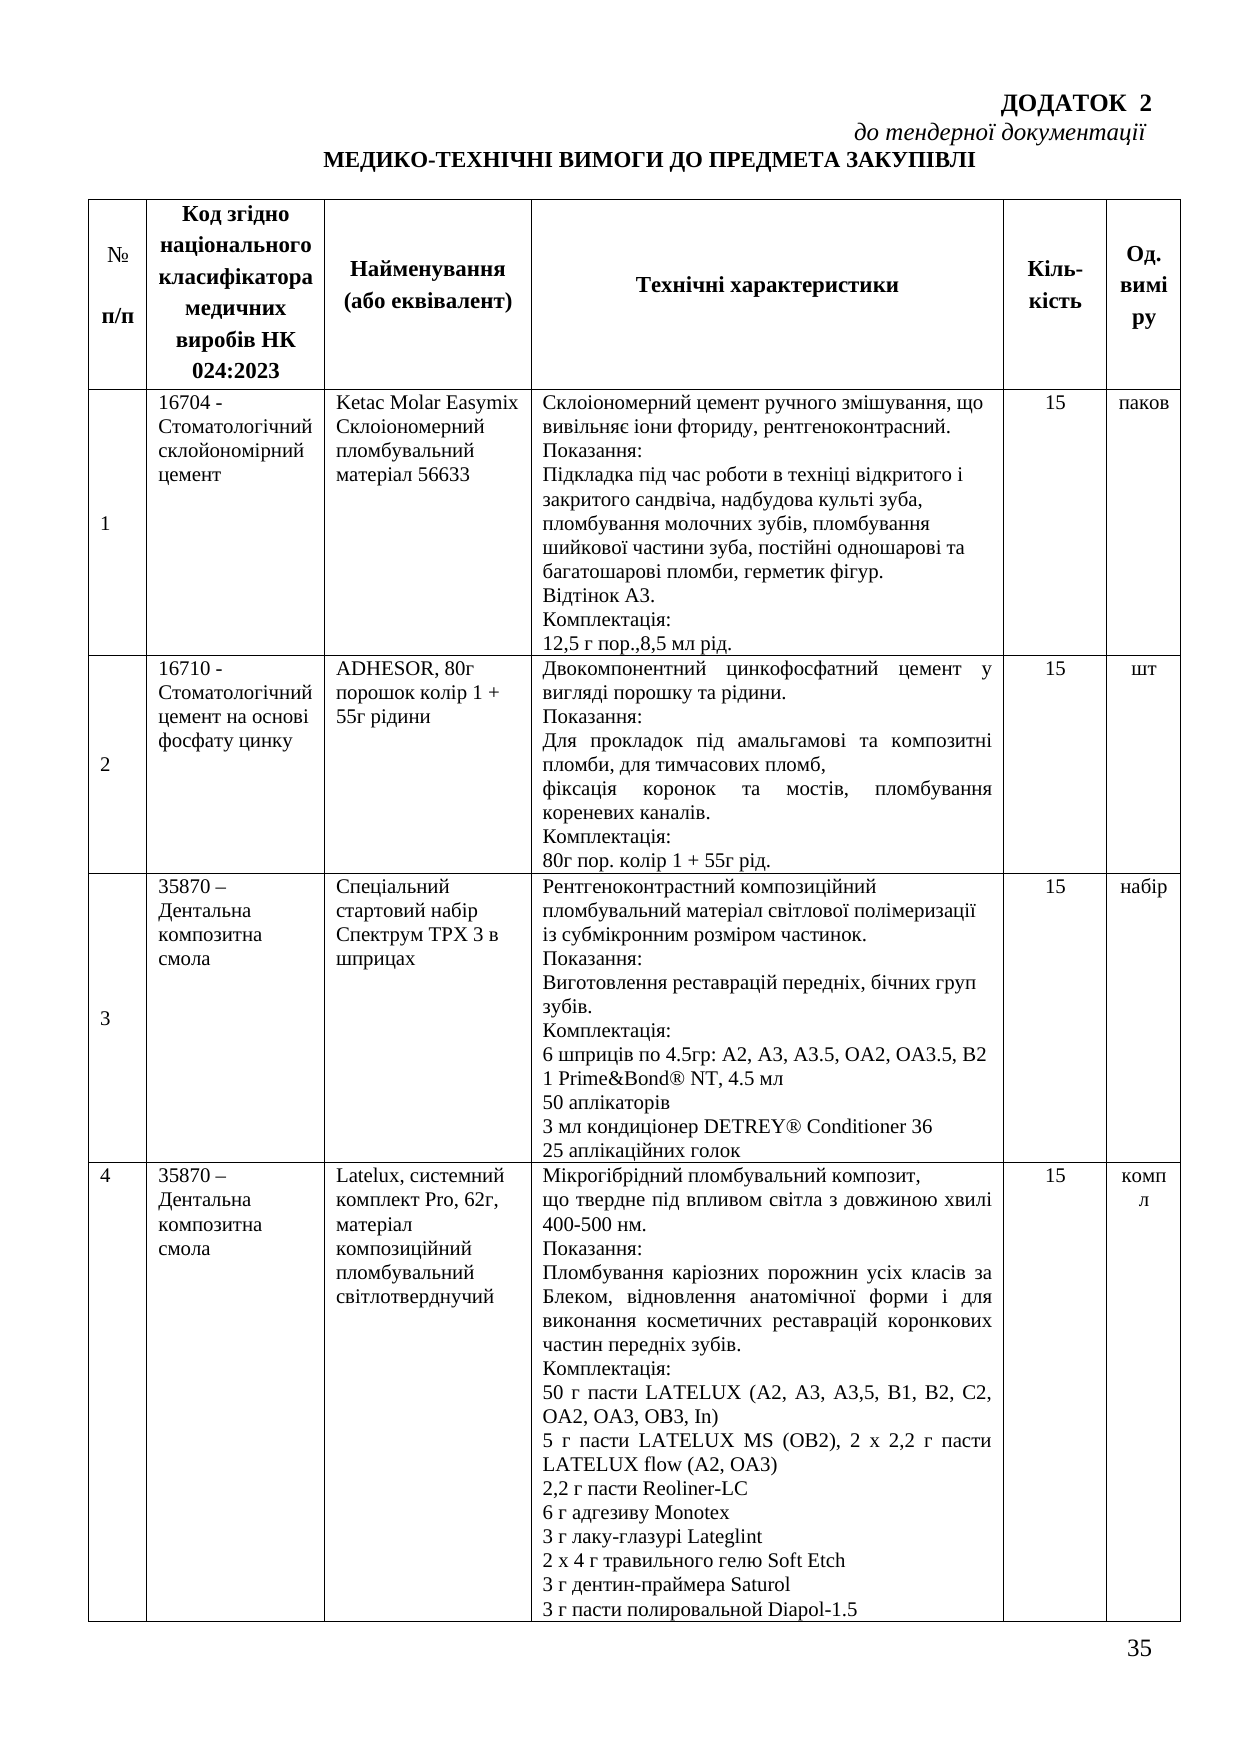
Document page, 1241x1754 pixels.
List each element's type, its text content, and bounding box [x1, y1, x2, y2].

table_cell Склоіономерний цемент ручного змішування, що вивільняє іони фториду, рентгеноконтрасний. Показання: Підкладка під час роботи в техніці відкритого і закритого сандвіча, надбудова культі зуба, пломбування молочних зубів, пломбування шийкової частини зуба, постійні одношарові та багатошарові пломби, герметик фігур. Відтінок А3. Комплектація: 12,5 г пор.,8,5 мл рід. [532, 390, 1003, 655]
table_cell Ketac Molar Easymix Склоіономерний пломбувальний матеріал 56633 [325, 390, 531, 655]
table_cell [325, 1163, 531, 1621]
table_cell компл [1107, 1163, 1180, 1621]
table_cell 4 [89, 1163, 146, 1621]
table_header Од. виміру [1107, 200, 1180, 389]
text до тендерної документації [737, 117, 1152, 146]
table_cell набір [1107, 874, 1180, 1162]
table_header Кіль-кість [1004, 200, 1106, 389]
table_cell Спеціальний стартовий набір Спектрум TPХ 3 в шприцах [325, 874, 531, 1162]
table_header Код згідно національного класифікатора медичних виробів НК 024:2023 [147, 200, 324, 389]
table_cell паков [1107, 390, 1180, 655]
table_cell 15 [1004, 1163, 1106, 1621]
table_header Найменування (або еквівалент) [325, 200, 531, 389]
table_cell 15 [1004, 390, 1106, 655]
table_cell Двокомпонентний цинкофосфатний цемент у вигляді порошку та рідини. Показання: Для прокладок під амальгамові та композитні пломби, для тимчасових пломб, фіксація коронок та мостів, пломбування кореневих каналів. Комплектація: 80г пор. колір 1 + 55г рід. [532, 656, 1003, 872]
table_header Технічні характеристики [532, 200, 1003, 389]
table_cell Рентгеноконтрастний композиційний пломбувальний матеріал світлової полімеризації із субмікронним розміром частинок. Показання: Виготовлення реставрацій передніх, бічних груп зубів. Комплектація: 6 шприців по 4.5гр: A2, A3, A3.5, OA2, OA3.5, B2 1 Prime&Bond® NT, 4.5 мл 50 аплікаторів 3 мл кондиціонер DETREY® Conditioner 36 25 аплікаційних голок [532, 874, 1003, 1162]
text МЕДИКО-ТЕХНІЧНІ ВИМОГИ ДО ПРЕДМЕТА ЗАКУПІВЛІ [148, 146, 1152, 172]
table_cell ADHESOR, 80г порошок колір 1 + 55г рідини [325, 656, 531, 872]
text ДОДАТОК 2 [737, 88, 1152, 117]
table_cell 3 [89, 874, 146, 1162]
table_cell 15 [1004, 874, 1106, 1162]
table_cell шт [1107, 656, 1180, 872]
table_cell 16710 - Стоматологічний цемент на основі фосфату цинку [147, 656, 324, 872]
table_cell 2 [89, 656, 146, 872]
table_header № п/п [89, 200, 146, 389]
table_cell 16704 - Стоматологічний склойономірний цемент [147, 390, 324, 655]
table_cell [147, 1163, 324, 1621]
table_cell 35870 – Дентальна композитна смола [147, 874, 324, 1162]
table_cell 15 [1004, 656, 1106, 872]
table_cell 1 [89, 390, 146, 655]
